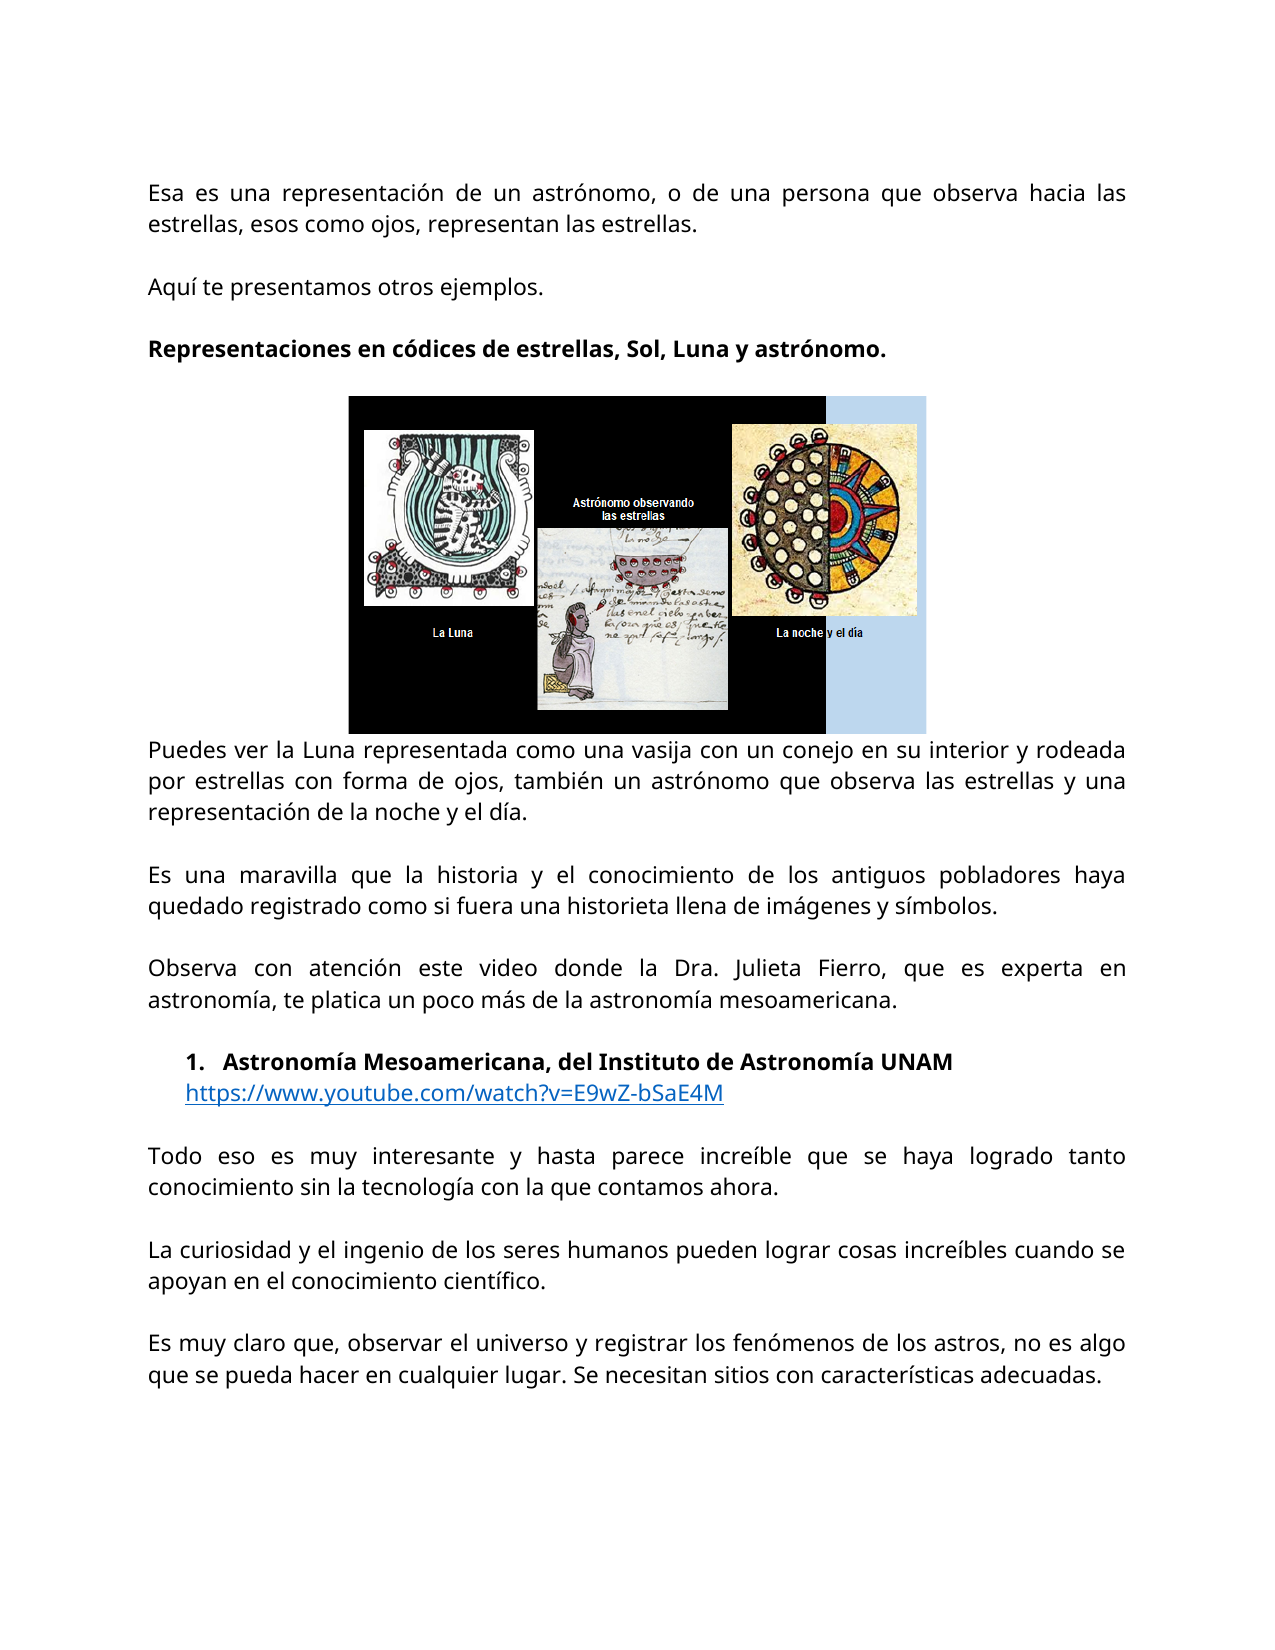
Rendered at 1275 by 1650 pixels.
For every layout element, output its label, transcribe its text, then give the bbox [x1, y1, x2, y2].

text La curiosidad y el ingenio de los seres humanos pueden lograr cosas increíbles cuando se apoyan en el conocimiento científico. [148, 1234, 1127, 1296]
text Observa con atención este video donde la Dra. Julieta Fierro, que es experta en astronomía, te platica un poco más de la astronomía mesoamericana. [148, 952, 1127, 1015]
text Aquí te presentamos otros ejemplos. [148, 271, 1127, 302]
text Puedes ver la Luna representada como una vasija con un conejo en su interior y rodeada por estrellas con forma de ojos, también un astrónomo que observa las estrellas y una representación de la noche y el día. [148, 734, 1127, 827]
text Esa es una representación de un astrónomo, o de una persona que observa hacia las estrellas, esos como ojos, representan las estrellas. [148, 177, 1127, 240]
text https://www.youtube.com/watch?v=E9wZ-bSaE4M [185, 1077, 1127, 1109]
list Astronomía Mesoamericana, del Instituto de Astronomía UNAM [185, 1046, 1127, 1077]
text Representaciones en códices de estrellas, Sol, Luna y astrónomo. [148, 333, 1127, 365]
text Es muy claro que, observar el universo y registrar los fenómenos de los astros, no es algo que se pueda hacer en cualquier lugar. Se necesitan sitios con características adecuadas. [148, 1327, 1127, 1390]
picture [348, 396, 927, 734]
text Todo eso es muy interesante y hasta parece increíble que se haya logrado tanto conocimiento sin la tecnología con la que contamos ahora. [148, 1140, 1127, 1202]
text Es una maravilla que la historia y el conocimiento de los antiguos pobladores haya quedado registrado como si fuera una historieta llena de imágenes y símbolos. [148, 859, 1127, 921]
